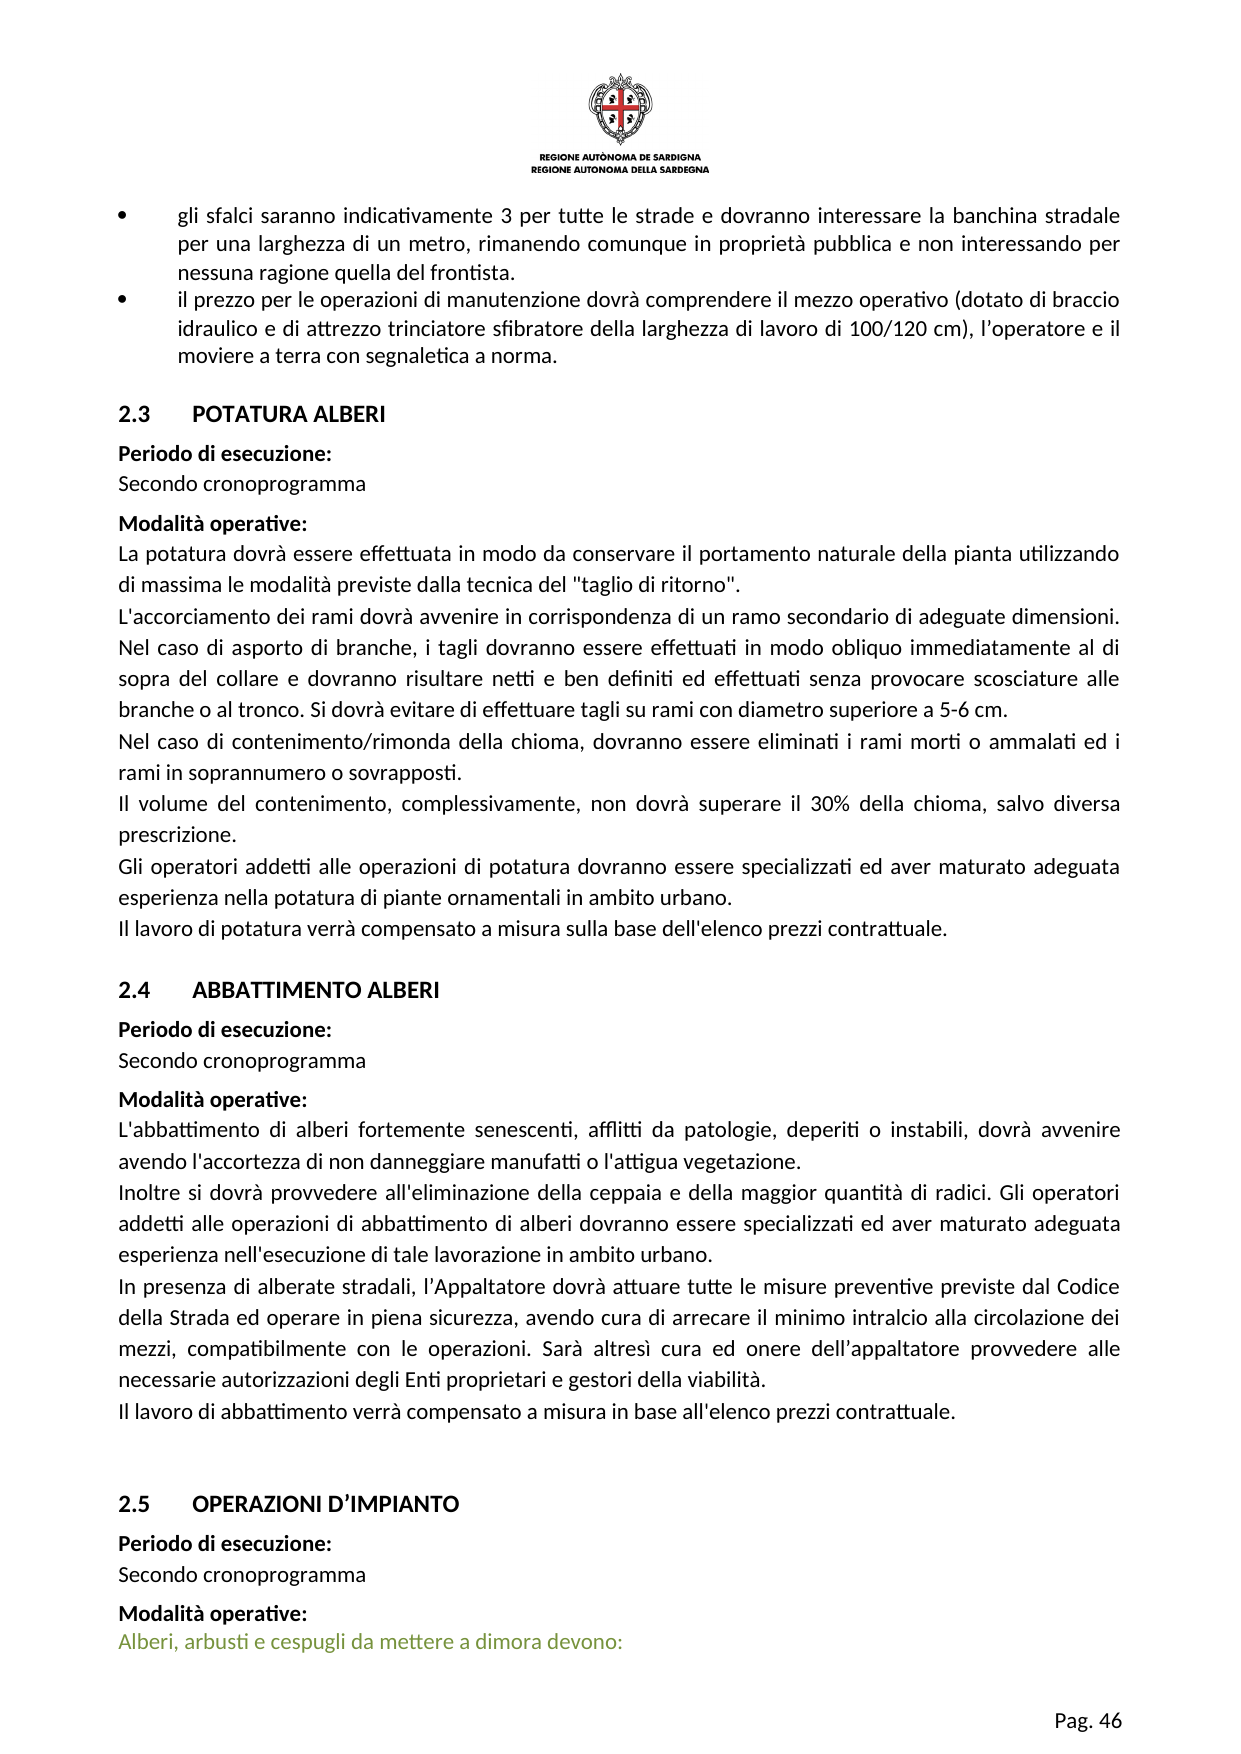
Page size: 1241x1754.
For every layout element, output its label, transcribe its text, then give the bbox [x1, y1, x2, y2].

text Secondo cronoprogramma [118, 1043, 1122, 1074]
text Periodo di esecuzione: [118, 1017, 1122, 1043]
text Modalità operative: [118, 1601, 1122, 1627]
text Secondo cronoprogramma [118, 1557, 1122, 1588]
text Il volume del contenimento, complessivamente, non dovrà superare il 30% della chioma, salvo diversa prescrizione. [118, 787, 1122, 849]
text La potatura dovrà essere effettuata in modo da conservare il portamento naturale della pianta utilizzando di massima le modalità previste dalla tecnica del "taglio di ritorno". [118, 537, 1122, 599]
text Modalità operative: [118, 511, 1122, 537]
text Periodo di esecuzione: [118, 441, 1122, 467]
text Il lavoro di potatura verrà compensato a misura sulla base dell'elenco prezzi contrattuale. [118, 912, 1122, 943]
text L'accorciamento dei rami dovrà avvenire in corrispondenza di un ramo secondario di adeguate dimensioni. Nel caso di asporto di branche, i tagli dovranno essere effettuati in modo obliquo immediatamente al di sopra del collare e dovranno risultare netti e ben definiti ed effettuati senza provocare scosciature alle branche o al tronco. Si dovrà evitare di effettuare tagli su rami con diametro superiore a 5-6 cm. [118, 599, 1122, 724]
text In presenza di alberate stradali, l’Appaltatore dovrà attuare tutte le misure preventive previste dal Codice della Strada ed operare in piena sicurezza, avendo cura di arrecare il minimo intralcio alla circolazione dei mezzi, compatibilmente con le operazioni. Sarà altresì cura ed onere dell’appaltatore provvedere alle necessarie autorizzazioni degli Enti proprietari e gestori della viabilità. [118, 1269, 1122, 1394]
text Il lavoro di abbattimento verrà compensato a misura in base all'elenco prezzi contrattuale. [118, 1394, 1122, 1425]
text Periodo di esecuzione: [118, 1531, 1122, 1557]
text Modalità operative: [118, 1087, 1122, 1113]
subtitle 2.5 OPERAZIONI D’IMPIANTO [118, 1488, 1122, 1518]
text Gli operatori addetti alle operazioni di potatura dovranno essere specializzati ed aver maturato adeguata esperienza nella potatura di piante ornamentali in ambito urbano. [118, 849, 1122, 912]
text L'abbattimento di alberi fortemente senescenti, afflitti da patologie, deperiti o instabili, dovrà avvenire avendo l'accortezza di non danneggiare manufatti o l'attigua vegetazione. [118, 1113, 1122, 1175]
subtitle 2.4 ABBATTIMENTO ALBERI [118, 974, 1122, 1004]
text Secondo cronoprogramma [118, 467, 1122, 498]
list il prezzo per le operazioni di manutenzione dovrà comprendere il mezzo operativo (dotato di braccio idraulico e di attrezzo trinciatore sfibratore della larghezza di lavoro di 100/120 cm), l’operatore e il moviere a terra con segnaletica a norma. [118, 286, 1122, 370]
list gli sfalci saranno indicativamente 3 per tutte le strade e dovranno interessare la banchina stradale per una larghezza di un metro, rimanendo comunque in proprietà pubblica e non interessando per nessuna ragione quella del frontista. [118, 202, 1122, 286]
text Inoltre si dovrà provvedere all'eliminazione della ceppaia e della maggior quantità di radici. Gli operatori addetti alle operazioni di abbattimento di alberi dovranno essere specializzati ed aver maturato adeguata esperienza nell'esecuzione di tale lavorazione in ambito urbano. [118, 1175, 1122, 1269]
text Nel caso di contenimento/rimonda della chioma, dovranno essere eliminati i rami morti o ammalati ed i rami in soprannumero o sovrapposti. [118, 724, 1122, 787]
picture [531, 73, 710, 173]
subtitle 2.3 POTATURA ALBERI [118, 398, 1122, 428]
text Alberi, arbusti e cespugli da mettere a dimora devono: [118, 1627, 1122, 1655]
